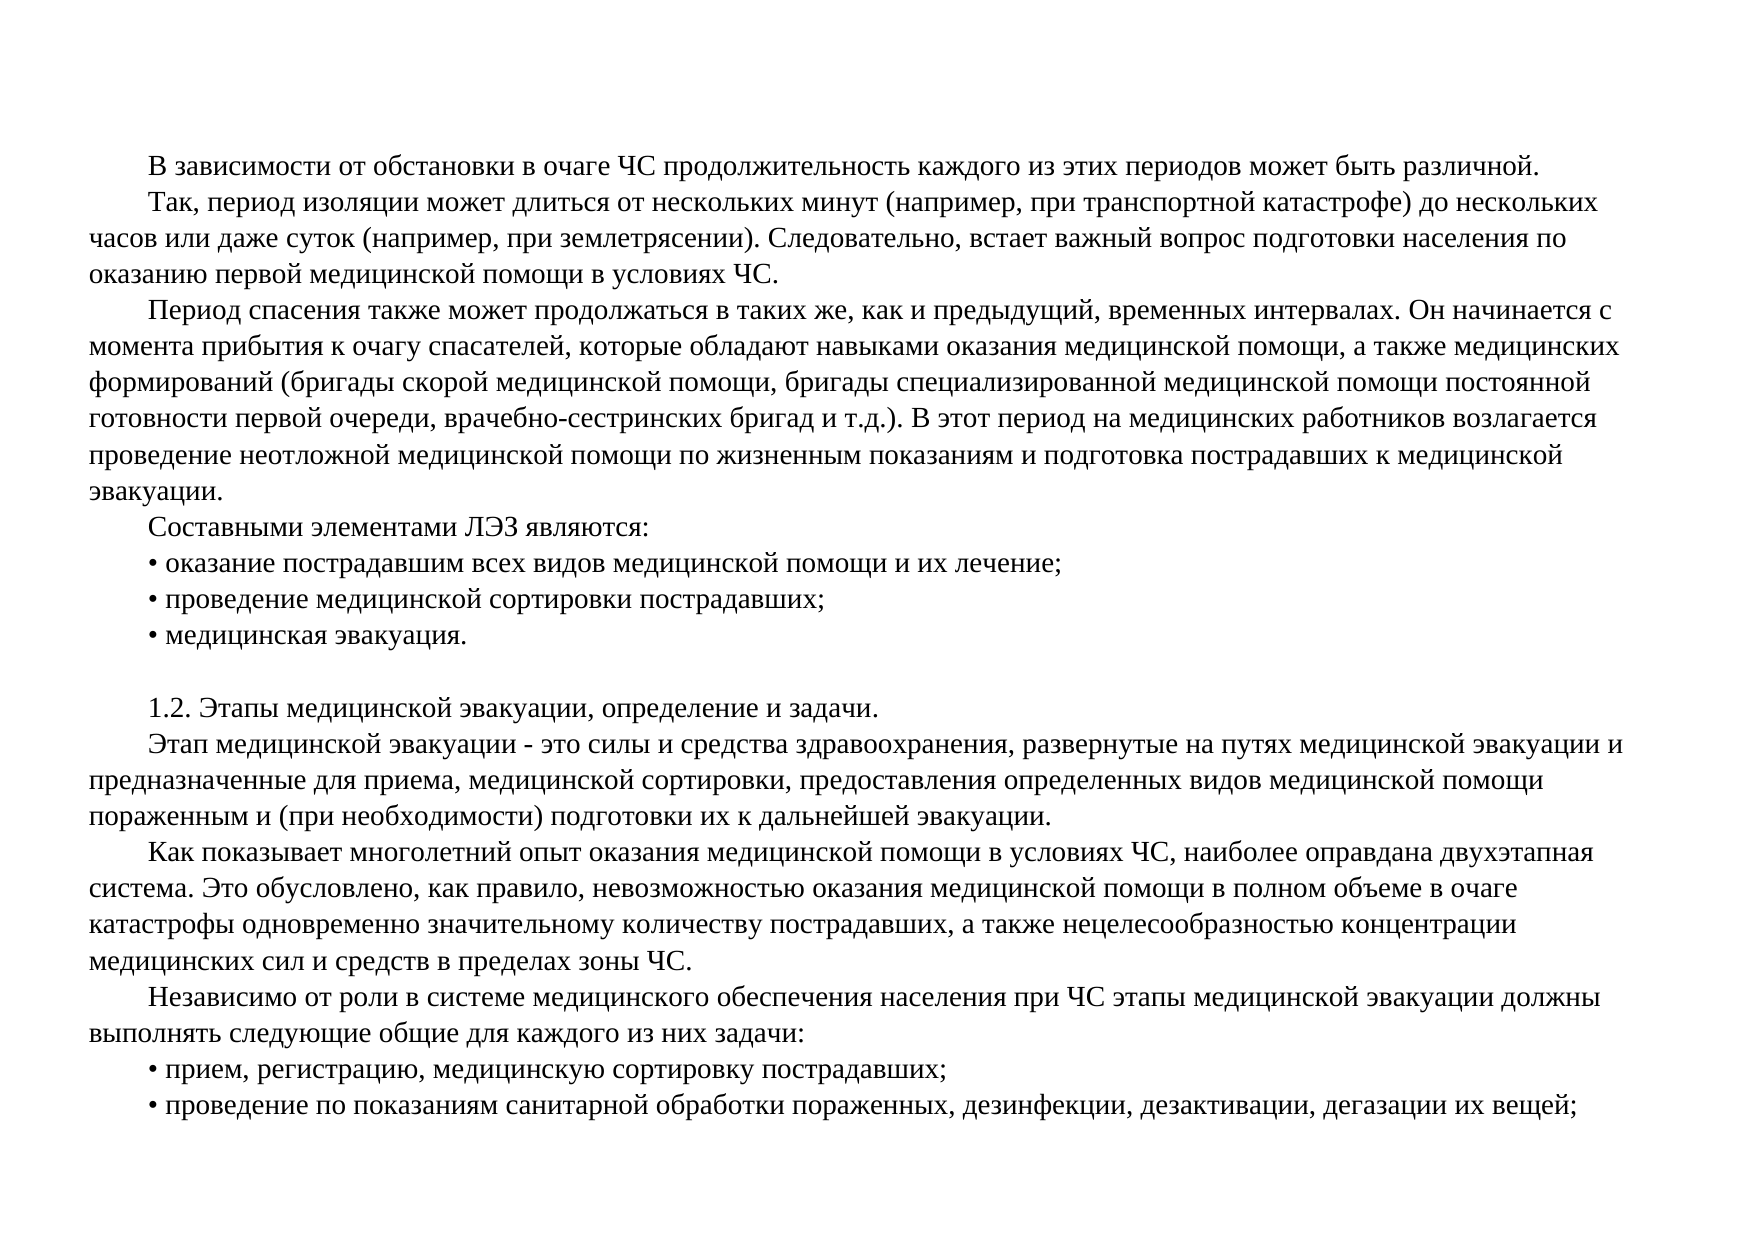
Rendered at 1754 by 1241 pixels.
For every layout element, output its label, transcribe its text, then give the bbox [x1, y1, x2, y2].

text 1.2. Этапы медицинской эвакуации, определение и задачи. [88, 690, 1665, 723]
text Период спасения также может продолжаться в таких же, как и предыдущий, временных интервалах. Он начинается с момента прибытия к очагу спасателей, которые обладают навыками оказания медицинской помощи, а также медицинских формирований (бригады скорой медицинской помощи, бригады специализированной медицинской помощи постоянной готовности первой очереди, врачебно-сестринских бригад и т.д.). В этот период на медицинских работников возлагается проведение неотложной медицинской помощи по жизненным показаниям и подготовка пострадавших к медицинской эвакуации. [88, 292, 1665, 506]
text В зависимости от обстановки в очаге ЧС продолжительность каждого из этих периодов может быть различной. [88, 148, 1665, 181]
text Так, период изоляции может длиться от нескольких минут (например, при транспортной катастрофе) до нескольких часов или даже суток (например, при землетрясении). Следовательно, встает важный вопрос подготовки населения по оказанию первой медицинской помощи в условиях ЧС. [88, 184, 1665, 289]
text • проведение медицинской сортировки пострадавших; [88, 581, 1665, 615]
text Как показывает многолетний опыт оказания медицинской помощи в условиях ЧС, наиболее оправдана двухэтапная система. Это обусловлено, как правило, невозможностью оказания медицинской помощи в полном объеме в очаге катастрофы одновременно значительному количеству пострадавших, а также нецелесообразностью концентрации медицинских сил и средств в пределах зоны ЧС. [88, 834, 1665, 976]
text • прием, регистрацию, медицинскую сортировку пострадавших; [88, 1051, 1665, 1085]
text • оказание пострадавшим всех видов медицинской помощи и их лечение; [88, 545, 1665, 579]
text Независимо от роли в системе медицинского обеспечения населения при ЧС этапы медицинской эвакуации должны выполнять следующие общие для каждого из них задачи: [88, 979, 1665, 1049]
text • медицинская эвакуация. [88, 617, 1665, 651]
text Составными элементами ЛЭЗ являются: [88, 509, 1665, 543]
text • проведение по показаниям санитарной обработки пораженных, дезинфекции, дезактивации, дегазации их вещей; [88, 1087, 1665, 1121]
text Этап медицинской эвакуации - это силы и средства здравоохранения, развернутые на путях медицинской эвакуации и предназначенные для приема, медицинской сортировки, предоставления определенных видов медицинской помощи пораженным и (при необходимости) подготовки их к дальнейшей эвакуации. [88, 726, 1665, 832]
